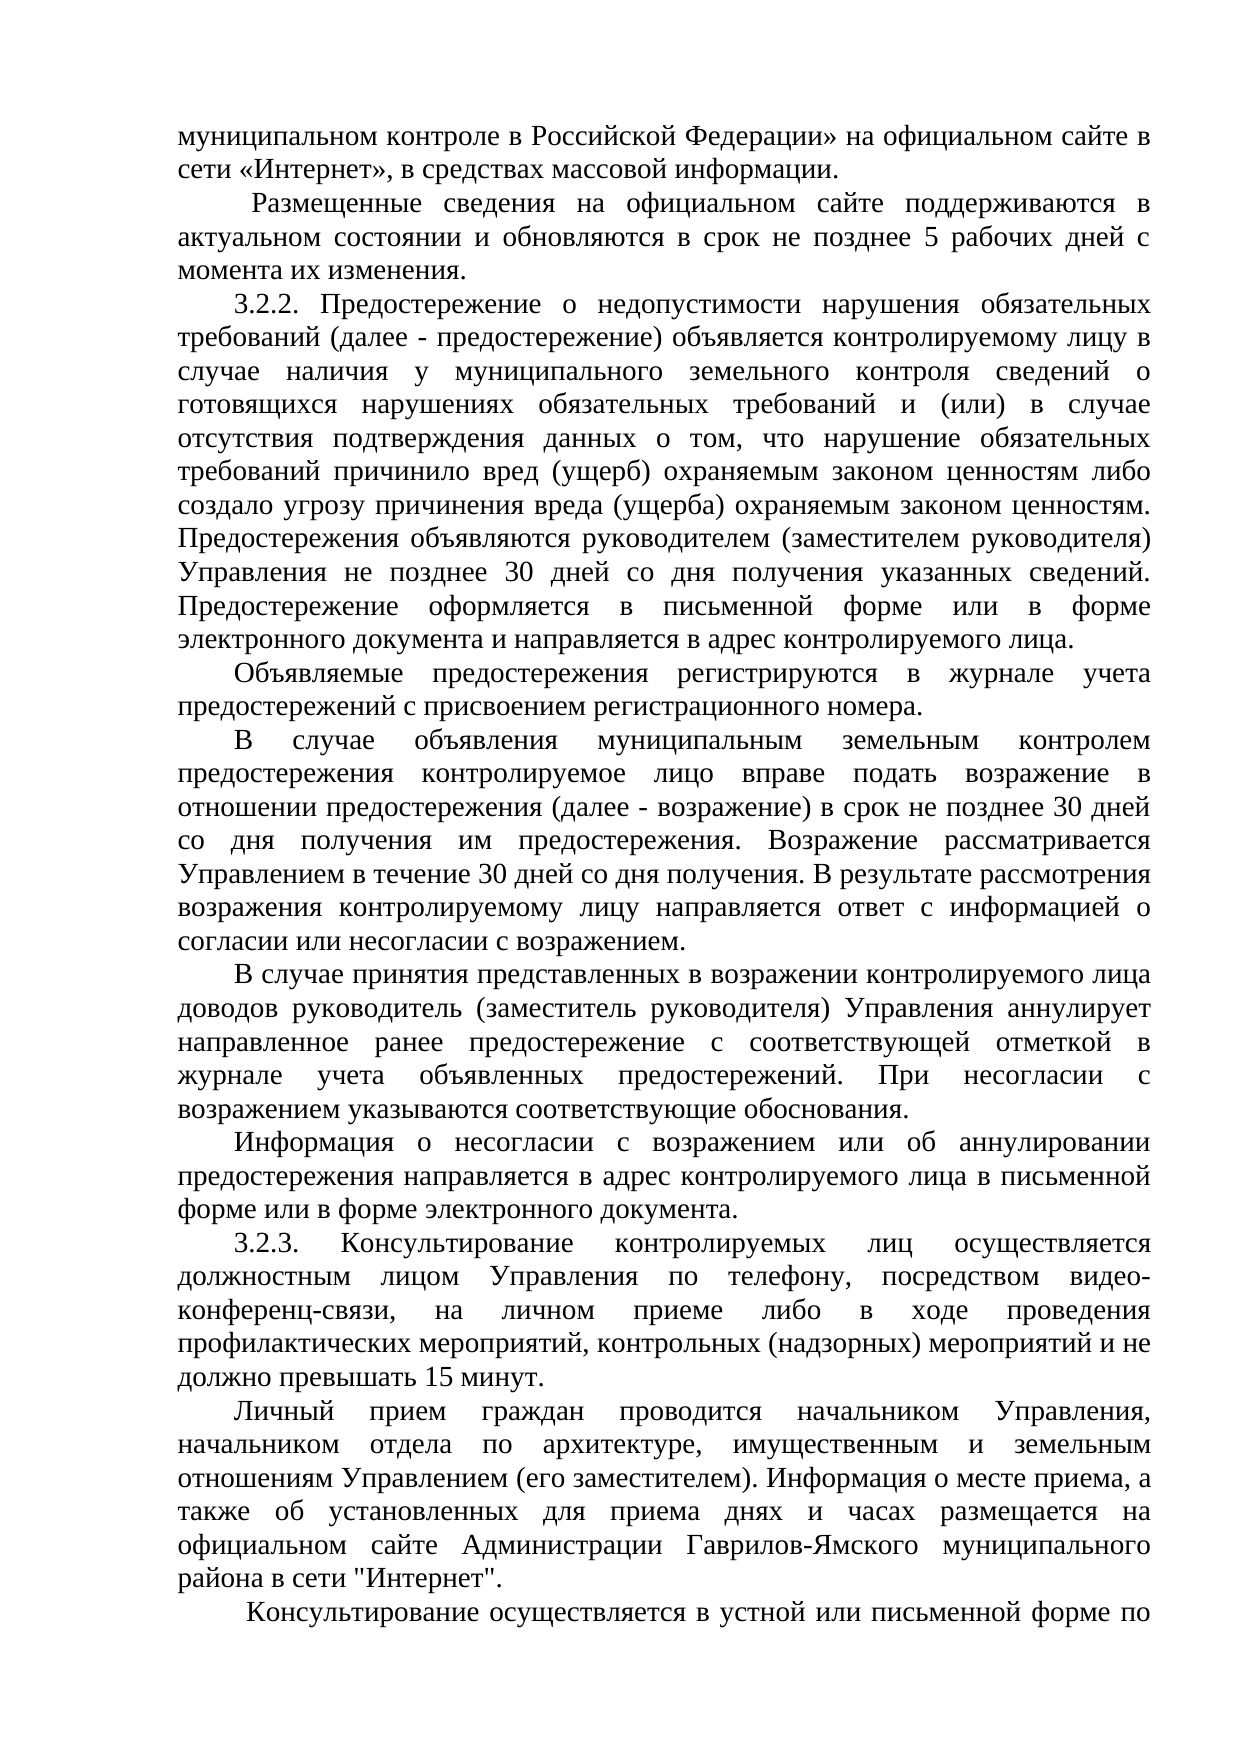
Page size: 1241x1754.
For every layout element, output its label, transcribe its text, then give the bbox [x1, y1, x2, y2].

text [177, 118, 1152, 185]
text В случае объявления муниципальным земельным контролем предостережения контролируемое лицо вправе подать возражение в отношении предостережения (далее - возражение) в срок не позднее 30 дней со дня получения им предостережения. Возражение рассматривается Управлением в течение 30 дней со дня получения. В результате рассмотрения возражения контролируемому лицу направляется ответ с информацией о согласии или несогласии с возражением. [177, 722, 1152, 957]
text Личный прием граждан проводится начальником Управления, начальником отдела по архитектуре, имущественным и земельным отношениям Управлением (его заместителем). Информация о месте приема, а также об установленных для приема днях и часах размещается на официальном сайте Администрации Гаврилов-Ямского муниципального района в сети "Интернет". [177, 1393, 1152, 1594]
text Объявляемые предостережения регистрируются в журнале учета предостережений с присвоением регистрационного номера. [177, 655, 1152, 722]
text 3.2.3. Консультирование контролируемых лиц осуществляется должностным лицом Управления по телефону, посредством видео-конференц-связи, на личном приеме либо в ходе проведения профилактических мероприятий, контрольных (надзорных) мероприятий и не должно превышать 15 минут. [177, 1225, 1152, 1393]
text Размещенные сведения на официальном сайте поддерживаются в актуальном состоянии и обновляются в срок не позднее 5 рабочих дней с момента их изменения. [177, 185, 1152, 286]
text Информация о несогласии с возражением или об аннулировании предостережения направляется в адрес контролируемого лица в письменной форме или в форме электронного документа. [177, 1124, 1152, 1225]
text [177, 1594, 1152, 1627]
text 3.2.2. Предостережение о недопустимости нарушения обязательных требований (далее - предостережение) объявляется контролируемому лицу в случае наличия у муниципального земельного контроля сведений о готовящихся нарушениях обязательных требований и (или) в случае отсутствия подтверждения данных о том, что нарушение обязательных требований причинило вред (ущерб) охраняемым законом ценностям либо создало угрозу причинения вреда (ущерба) охраняемым законом ценностям. Предостережения объявляются руководителем (заместителем руководителя) Управления не позднее 30 дней со дня получения указанных сведений. Предостережение оформляется в письменной форме или в форме электронного документа и направляется в адрес контролируемого лица. [177, 286, 1152, 655]
text В случае принятия представленных в возражении контролируемого лица доводов руководитель (заместитель руководителя) Управления аннулирует направленное ранее предостережение с соответствующей отметкой в журнале учета объявленных предостережений. При несогласии с возражением указываются соответствующие обоснования. [177, 957, 1152, 1124]
